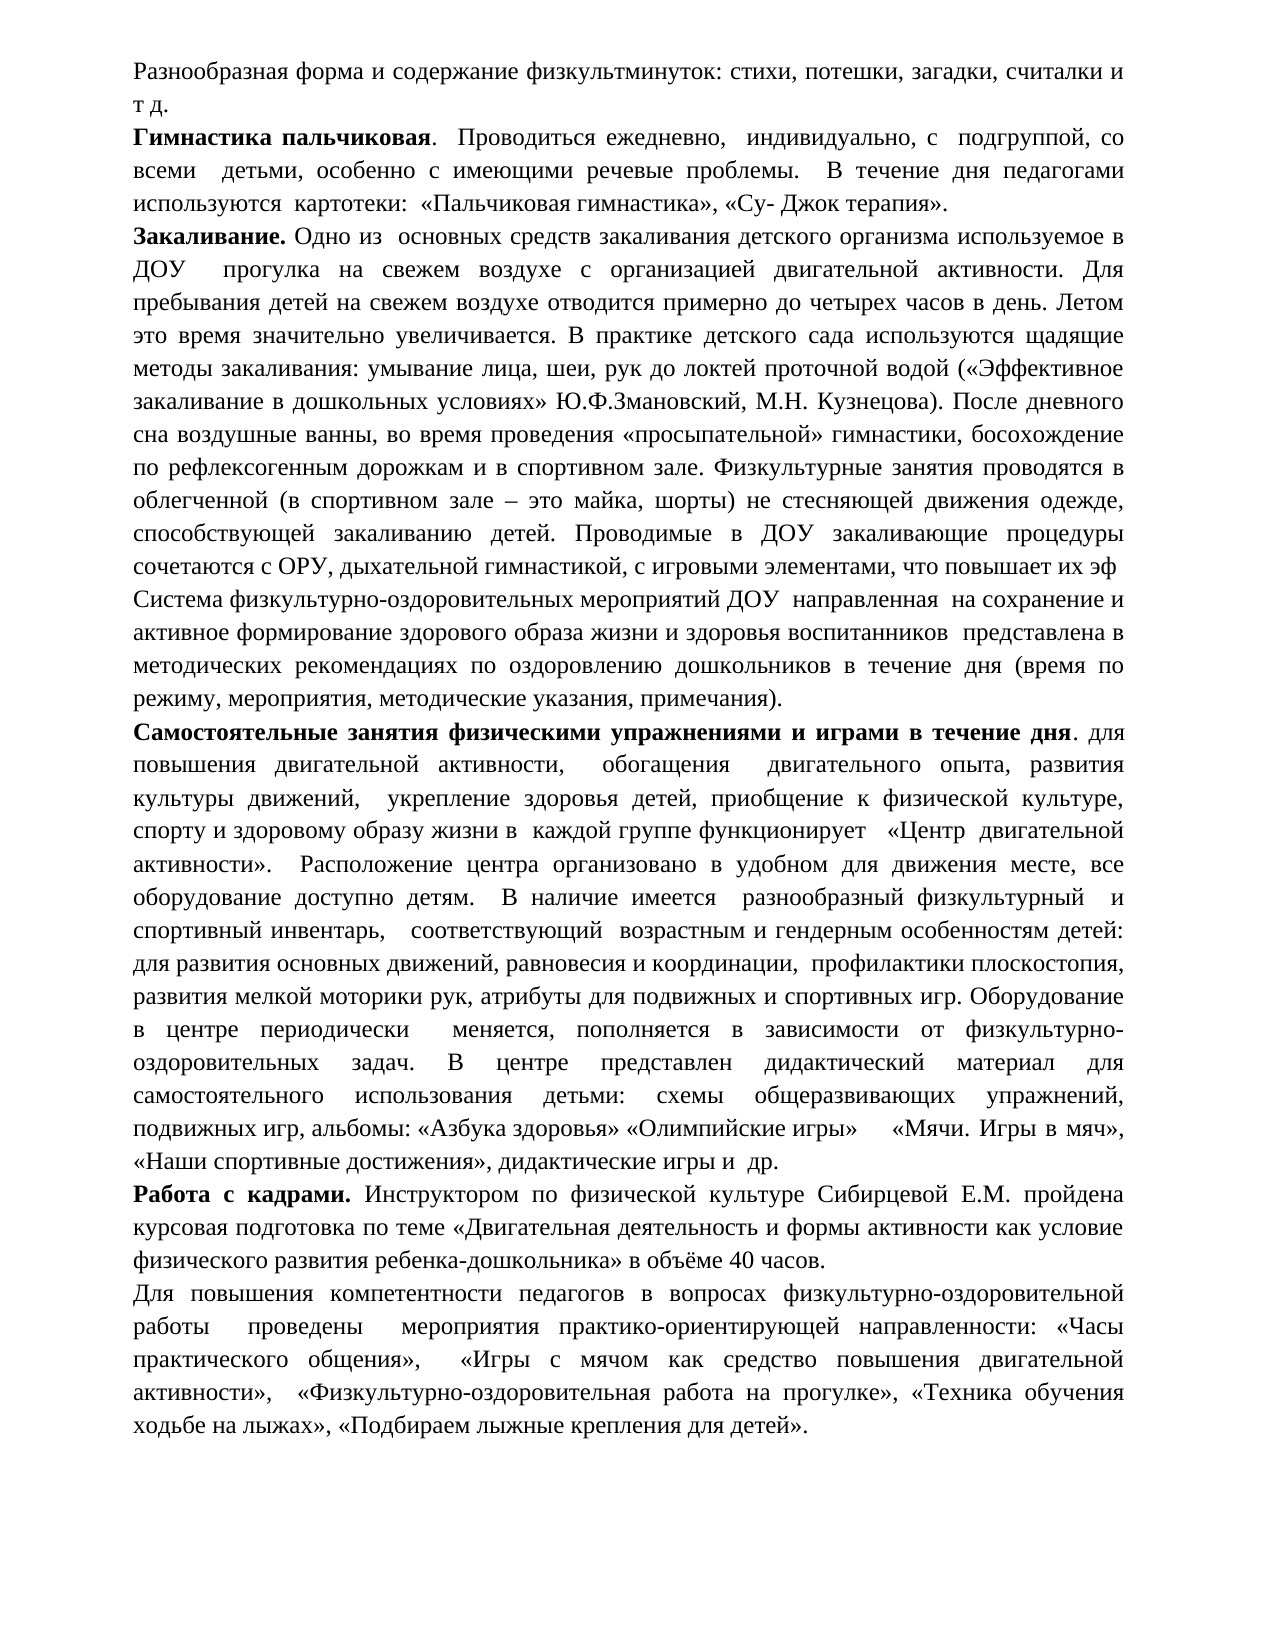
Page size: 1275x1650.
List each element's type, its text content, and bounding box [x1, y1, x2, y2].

text Система физкультурно-оздоровительных мероприятий ДОУ направленная на сохранение и активное формирование здорового образа жизни и здоровья воспитанников представлена в методических рекомендациях по оздоровлению дошкольников в течение дня (время по режиму, мероприятия, методические указания, примечания). [133, 584, 1125, 712]
text Самостоятельные занятия физическими упражнениями и играми в течение дня. для повышения двигательной активности, обогащения двигательного опыта, развития культуры движений, укрепление здоровья детей, приобщение к физической культуре, спорту и здоровому образу жизни в каждой группе функционирует «Центр двигательной активности». Расположение центра организовано в удобном для движения месте, все оборудование доступно детям. В наличие имеется разнообразный физкультурный и спортивный инвентарь, соответствующий возрастным и гендерным особенностям детей: для развития основных движений, равновесия и координации, профилактики плоскостопия, развития мелкой моторики рук, атрибуты для подвижных и спортивных игр. Оборудование в центре периодически меняется, пополняется в зависимости от физкультурно-оздоровительных задач. В центре представлен дидактический материал для самостоятельного использования детьми: схемы общеразвивающих упражнений, подвижных игр, альбомы: «Азбука здоровья» «Олимпийские игры» «Мячи. Игры в мяч», «Наши спортивные достижения», дидактические игры и др. [133, 717, 1125, 1174]
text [133, 56, 1125, 118]
text Закаливание. Одно из основных средств закаливания детского организма используемое в ДОУ прогулка на свежем воздухе с организацией двигательной активности. Для пребывания детей на свежем воздухе отводится примерно до четырех часов в день. Летом это время значительно увеличивается. В практике детского сада используются щадящие методы закаливания: умывание лица, шеи, рук до локтей проточной водой («Эффективное закаливание в дошкольных условиях» Ю.Ф.Змановский, М.Н. Кузнецова). После дневного сна воздушные ванны, во время проведения «просыпательной» гимнастики, босохождение по рефлексогенным дорожкам и в спортивном зале. Физкультурные занятия проводятся в облегченной (в спортивном зале – это майка, шорты) не стесняющей движения одежде, способствующей закаливанию детей. Проводимые в ДОУ закаливающие процедуры сочетаются с ОРУ, дыхательной гимнастикой, с игровыми элементами, что повышает их эф [133, 221, 1125, 580]
text Гимнастика пальчиковая. Проводиться ежедневно, индивидуально, с подгруппой, со всеми детьми, особенно с имеющими речевые проблемы. В течение дня педагогами используются картотеки: «Пальчиковая гимнастика», «Су- Джок терапия». [133, 122, 1125, 217]
text Для повышения компетентности педагогов в вопросах физкультурно-оздоровительной работы проведены мероприятия практико-ориентирующей направленности: «Часы практического общения», «Игры с мячом как средство повышения двигательной активности», «Физкультурно-оздоровительная работа на прогулке», «Техника обучения ходьбе на лыжах», «Подбираем лыжные крепления для детей». [133, 1278, 1125, 1439]
text Работа с кадрами. Инструктором по физической культуре Сибирцевой Е.М. пройдена курсовая подготовка по теме «Двигательная деятельность и формы активности как условие физического развития ребенка-дошкольника» в объёме 40 часов. [133, 1179, 1125, 1274]
